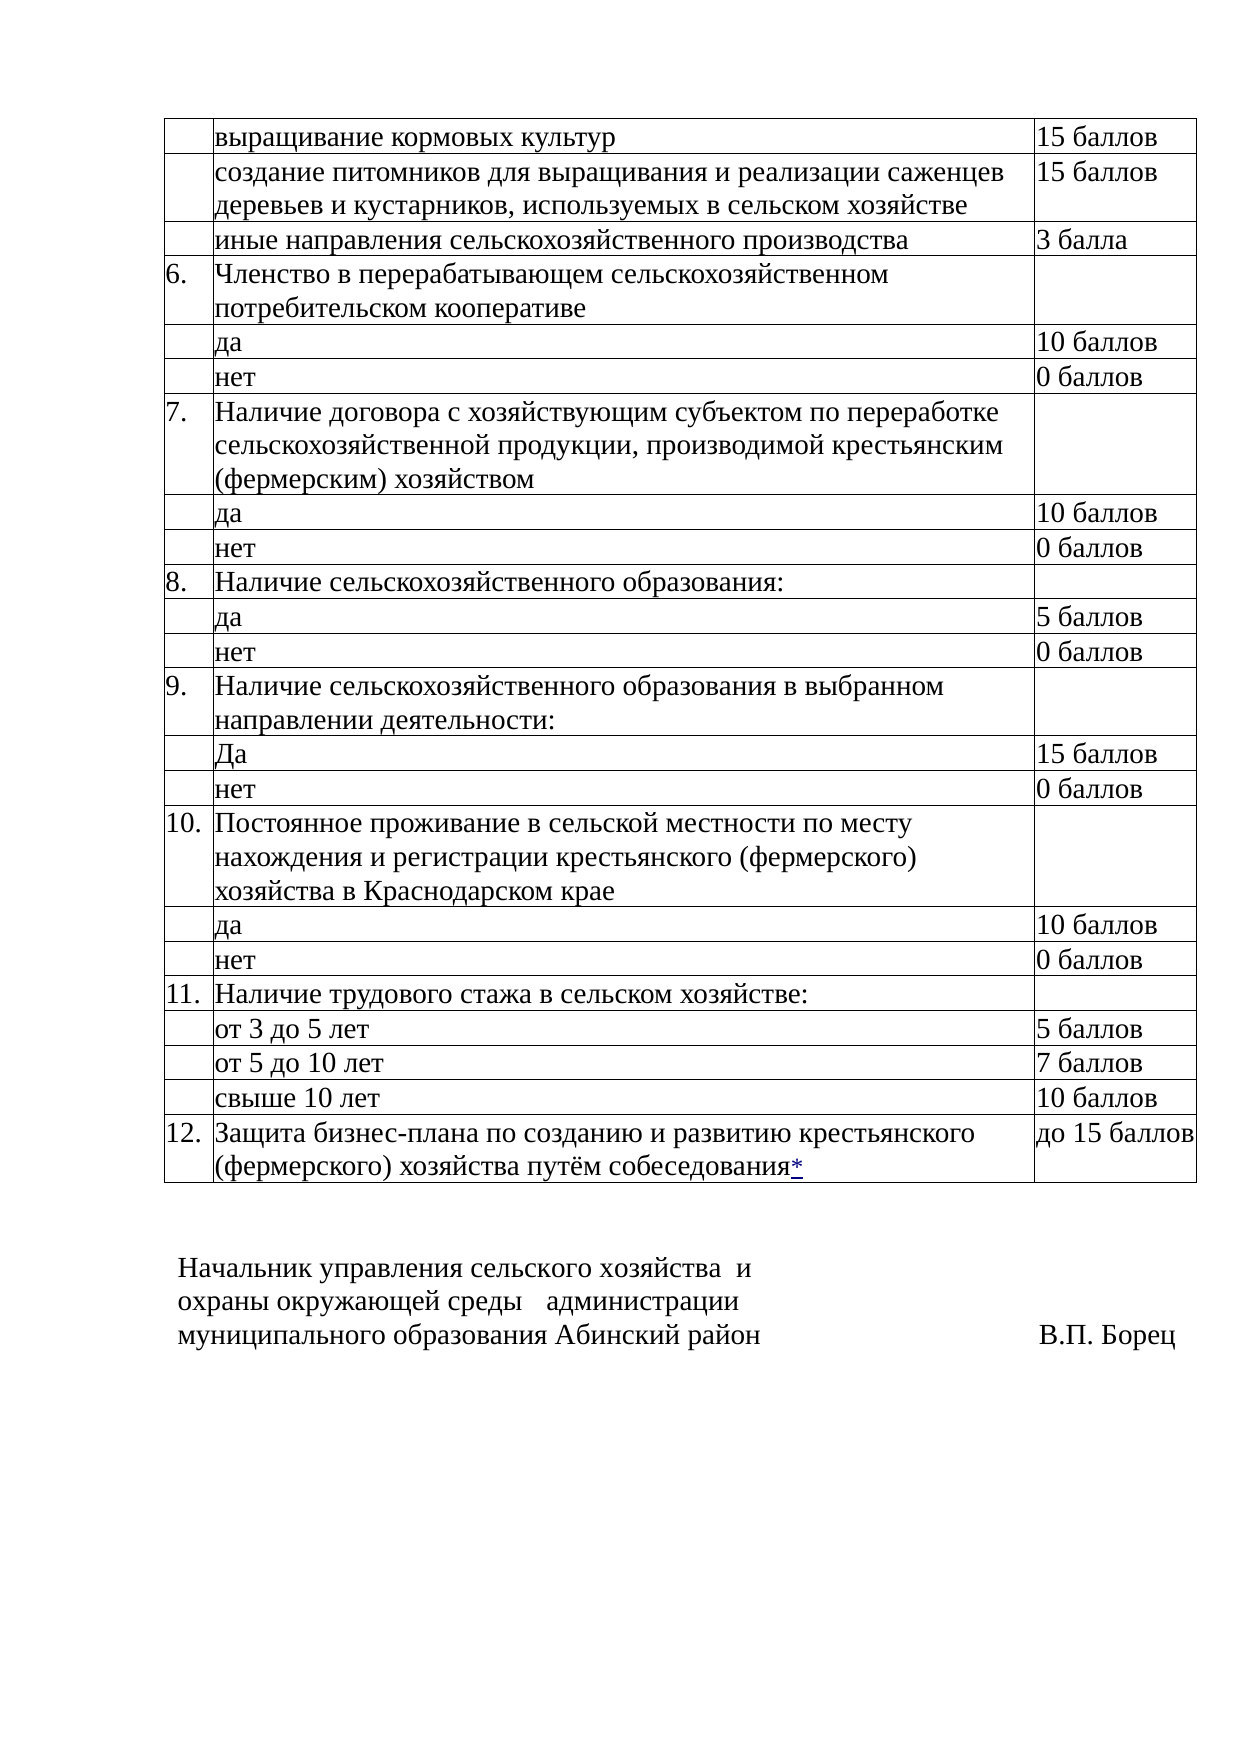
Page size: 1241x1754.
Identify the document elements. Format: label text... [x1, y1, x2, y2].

table_cell нет [214, 359, 1034, 393]
table_cell 5 баллов [1035, 1011, 1196, 1044]
table_cell от 3 до 5 лет [214, 1011, 1034, 1044]
table_cell Защита бизнес-плана по созданию и развитию крестьянского (фермерского) хозяйства путём собеседования* [214, 1115, 1034, 1182]
table_cell [1035, 806, 1196, 906]
text охраны окружающей среды администрации [177, 1283, 1181, 1317]
table_cell [165, 771, 213, 804]
table_cell 0 баллов [1035, 530, 1196, 563]
table_cell [165, 222, 213, 255]
table_cell 0 баллов [1035, 771, 1196, 804]
table_cell нет [214, 942, 1034, 975]
table_cell 5 баллов [1035, 599, 1196, 633]
table_cell Да [214, 736, 1034, 770]
table_cell 15 баллов [1035, 736, 1196, 770]
text муниципального образования Абинский район В.П. Борец [177, 1317, 1181, 1351]
table_cell 6. [165, 256, 213, 323]
table_cell да [214, 907, 1034, 941]
table_cell 12. [165, 1115, 213, 1182]
table_cell нет [214, 530, 1034, 563]
table_cell создание питомников для выращивания и реализации саженцев деревьев и кустарников, используемых в сельском хозяйстве [214, 154, 1034, 221]
table_cell [165, 599, 213, 633]
table_cell Наличие договора с хозяйствующим субъектом по переработке сельскохозяйственной продукции, производимой крестьянским (фермерским) хозяйством [214, 394, 1034, 494]
table_cell [165, 325, 213, 358]
table_cell [1035, 394, 1196, 494]
table_cell 7. [165, 394, 213, 494]
table_cell 10 баллов [1035, 325, 1196, 358]
table_cell Членство в перерабатывающем сельскохозяйственном потребительском кооперативе [214, 256, 1034, 323]
table_cell [1035, 256, 1196, 323]
table_cell [165, 942, 213, 975]
table_cell [165, 154, 213, 221]
table_cell да [214, 325, 1034, 358]
table_cell [165, 530, 213, 563]
table_cell да [214, 495, 1034, 529]
table_cell 10. [165, 806, 213, 906]
table_cell нет [214, 771, 1034, 804]
table_cell 0 баллов [1035, 359, 1196, 393]
table_cell 3 балла [1035, 222, 1196, 255]
table_cell до 15 баллов [1035, 1115, 1196, 1182]
table_cell 7 баллов [1035, 1046, 1196, 1079]
table_cell Наличие сельскохозяйственного образования: [214, 565, 1034, 598]
table_cell [165, 1080, 213, 1114]
table_cell 15 баллов [1035, 154, 1196, 221]
table_cell [165, 495, 213, 529]
table_cell выращивание кормовых культур [214, 119, 1034, 153]
table_cell Постоянное проживание в сельской местности по месту нахождения и регистрации крестьянского (фермерского) хозяйства в Краснодарском крае [214, 806, 1034, 906]
table_cell 9. [165, 668, 213, 735]
table_cell [165, 359, 213, 393]
table_cell иные направления сельскохозяйственного производства [214, 222, 1034, 255]
table_cell [1035, 565, 1196, 598]
table_cell Наличие трудового стажа в сельском хозяйстве: [214, 976, 1034, 1010]
table_cell [165, 1011, 213, 1044]
table_cell нет [214, 634, 1034, 667]
table_cell [165, 736, 213, 770]
table_cell 8. [165, 565, 213, 598]
table_cell да [214, 599, 1034, 633]
table_cell [165, 907, 213, 941]
table_cell [165, 119, 213, 153]
table_cell 11. [165, 976, 213, 1010]
table_cell 10 баллов [1035, 1080, 1196, 1114]
table_cell [165, 1046, 213, 1079]
table_cell 10 баллов [1035, 907, 1196, 941]
table_cell 15 баллов [1035, 119, 1196, 153]
table_cell Наличие сельскохозяйственного образования в выбранном направлении деятельности: [214, 668, 1034, 735]
text Начальник управления сельского хозяйства и [177, 1250, 1181, 1283]
table_cell 0 баллов [1035, 942, 1196, 975]
table_cell свыше 10 лет [214, 1080, 1034, 1114]
table_cell от 5 до 10 лет [214, 1046, 1034, 1079]
table_cell [1035, 668, 1196, 735]
table_cell 10 баллов [1035, 495, 1196, 529]
table_cell [165, 634, 213, 667]
table_cell [1035, 976, 1196, 1010]
table_cell 0 баллов [1035, 634, 1196, 667]
